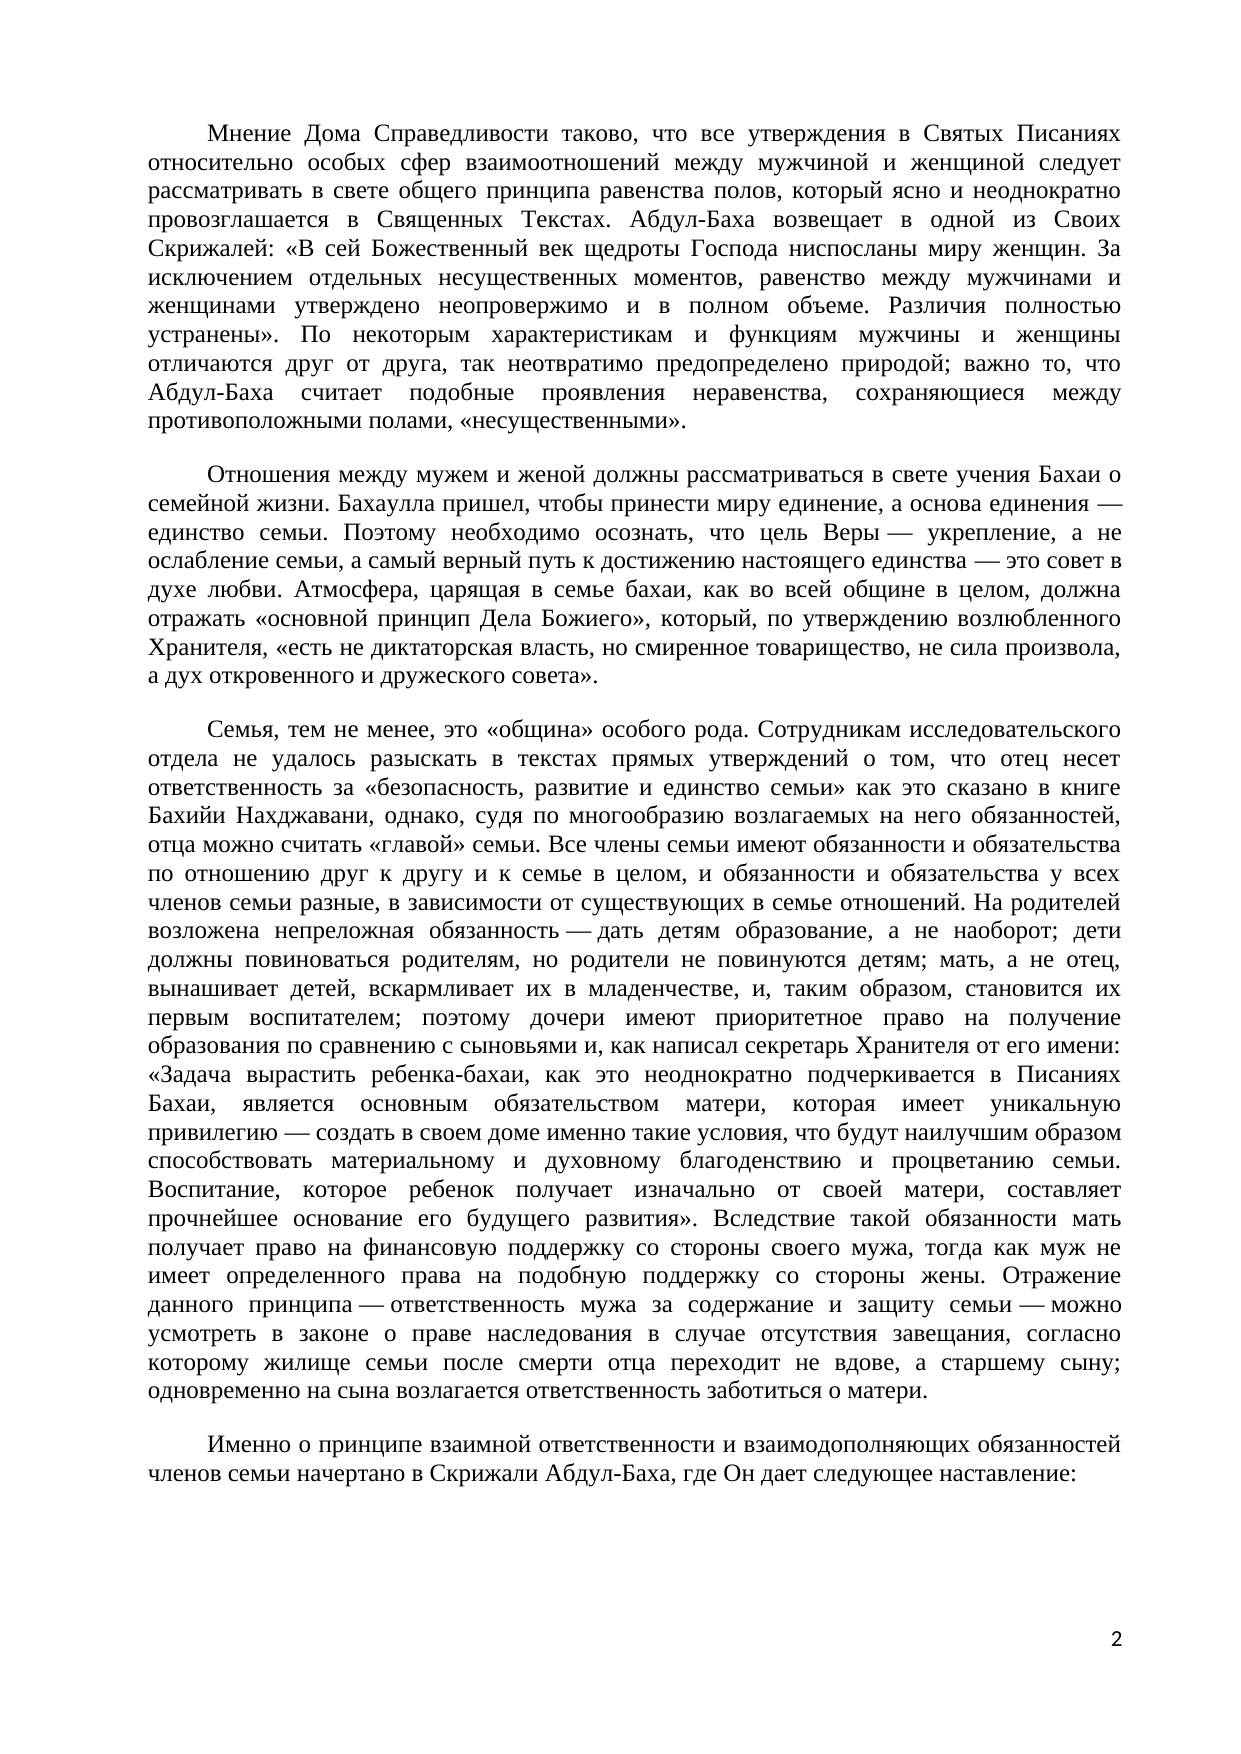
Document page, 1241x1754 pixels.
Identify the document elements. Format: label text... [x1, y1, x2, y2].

text Семья, тем не менее, это «община» особого рода. Сотрудникам исследовательского отдела не удалось разыскать в текстах прямых утверждений о том, что отец несет ответственность за «безопасность, развитие и единство семьи» как это сказано в книге Бахийи Нахджавани, однако, судя по многообразию возлагаемых на него обязанностей, отца можно считать «главой» семьи. Все члены семьи имеют обязанности и обязательства по отношению друг к другу и к семье в целом, и обязанности и обязательства у всех членов семьи разные, в зависимости от существующих в семье отношений. На родителей возложена непреложная обязанность — дать детям образование, а не наоборот; дети должны повиноваться родителям, но родители не повинуются детям; мать, а не отец, вынашивает детей, вскармливает их в младенчестве, и, таким образом, становится их первым воспитателем; поэтому дочери имеют приоритетное право на получение образования по сравнению с сыновьями и, как написал секретарь Хранителя от его имени: «Задача вырастить ребенка-бахаи, как это неоднократно подчеркивается в Писаниях Бахаи, является основным обязательством матери, которая имеет уникальную привилегию — создать в своем доме именно такие условия, что будут наилучшим образом способствовать материальному и духовному благоденствию и процветанию семьи. Воспитание, которое ребенок получает изначально от своей матери, составляет прочнейшее основание его будущего развития». Вследствие такой обязанности мать получает право на финансовую поддержку со стороны своего мужа, тогда как муж не имеет определенного права на подобную поддержку со стороны жены. Отражение данного принципа — ответственность мужа за содержание и защиту семьи — можно усмотреть в законе о праве наследования в случае отсутствия завещания, согласно которому жилище семьи после смерти отца переходит не вдове, а старшему сыну; одновременно на сына возлагается ответственность заботиться о матери. [148, 714, 1122, 1404]
text Именно о принципе взаимной ответственности и взаимодополняющих обязанностей членов семьи начертано в Скрижали Абдул-Баха, где Он дает следующее наставление: [148, 1429, 1122, 1487]
text Мнение Дома Справедливости таково, что все утверждения в Святых Писаниях относительно особых сфер взаимоотношений между мужчиной и женщиной следует рассматривать в свете общего принципа равенства полов, который ясно и неоднократно провозглашается в Священных Текстах. Абдул-Баха возвещает в одной из Своих Скрижалей: «В сей Божественный век щедроты Господа ниспосланы миру женщин. За исключением отдельных несущественных моментов, равенство между мужчинами и женщинами утверждено неопровержимо и в полном объеме. Различия полностью устранены». По некоторым характеристикам и функциям мужчины и женщины отличаются друг от друга, так неотвратимо предопределено природой; важно то, что Абдул-Баха считает подобные проявления неравенства, сохраняющиеся между противоположными полами, «несущественными». [148, 118, 1122, 434]
text Отношения между мужем и женой должны рассматриваться в свете учения Бахаи о семейной жизни. Бахаулла пришел, чтобы принести миру единение, а основа единения — единство семьи. Поэтому необходимо осознать, что цель Веры — укрепление, а не ослабление семьи, а самый верный путь к достижению настоящего единства — это совет в духе любви. Атмосфера, царящая в семье бахаи, как во всей общине в целом, должна отражать «основной принцип Дела Божиего», который, по утверждению возлюбленного Хранителя, «есть не диктаторская власть, но смиренное товарищество, не сила произвола, а дух откровенного и дружеского совета». [148, 459, 1122, 689]
